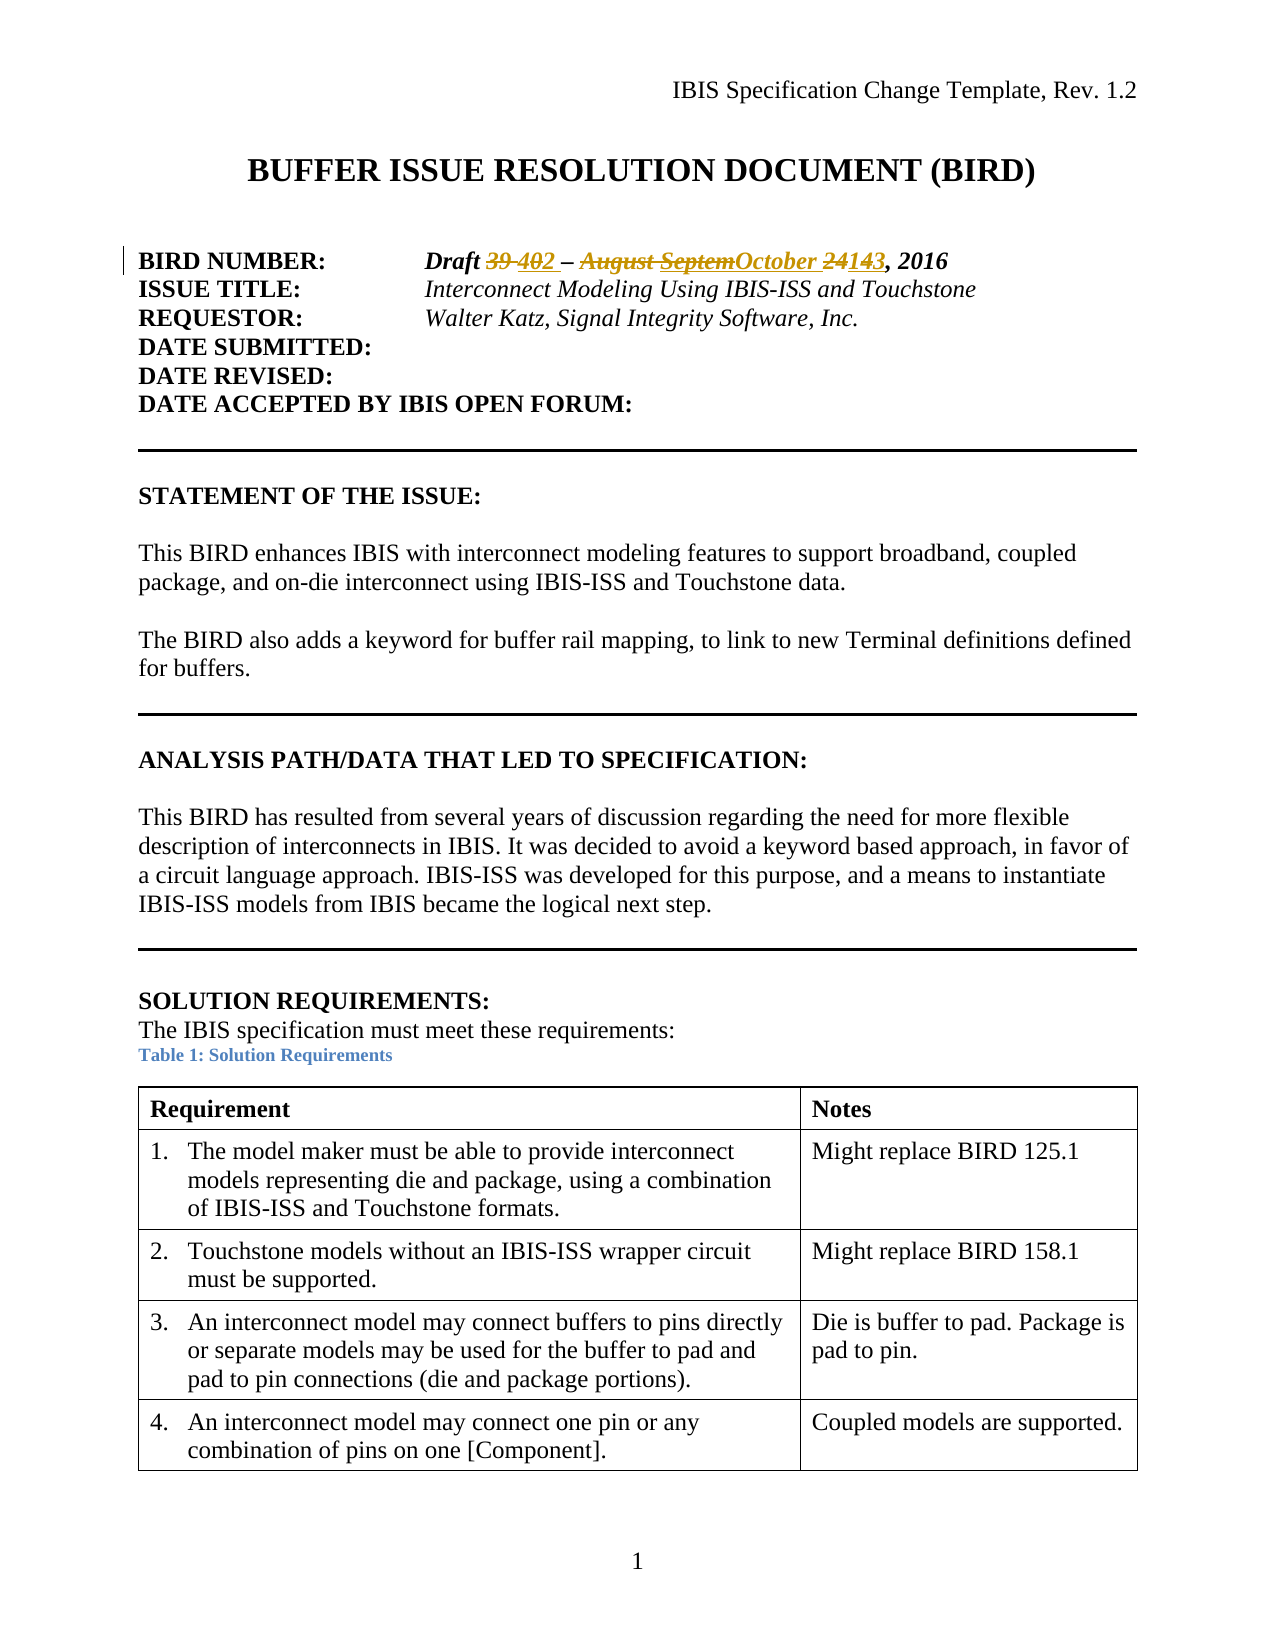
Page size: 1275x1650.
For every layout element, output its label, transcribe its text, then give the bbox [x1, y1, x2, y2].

text DATE REVISED: [138, 361, 1137, 389]
table_header Requirement [139, 1088, 800, 1129]
table_cell Die is buffer to pad. Package is pad to pin. [801, 1301, 1137, 1399]
table_cell Might replace BIRD 125.1 [801, 1130, 1137, 1228]
table_cell Touchstone models without an IBIS-ISS wrapper circuit must be supported. [139, 1230, 800, 1299]
text DATE ACCEPTED BY IBIS OPEN FORUM: [138, 389, 1137, 418]
text This BIRD has resulted from several years of discussion regarding the need for more flexible description of interconnects in IBIS. It was decided to avoid a keyword based approach, in favor of a circuit language approach. IBIS-ISS was developed for this purpose, and a means to instantiate IBIS-ISS models from IBIS became the logical next step. [138, 802, 1137, 917]
text DATE SUBMITTED: [138, 332, 1137, 361]
text SOLUTION REQUIREMENTS: [138, 986, 1137, 1015]
text REQUESTOR: Walter Katz, Signal Integrity Software, Inc. [138, 303, 1137, 332]
text ANALYSIS PATH/DATA THAT LED TO SPECIFICATION: [138, 745, 1137, 774]
table_cell Might replace BIRD 158.1 [801, 1230, 1137, 1299]
text STATEMENT OF THE ISSUE: [138, 481, 1137, 510]
text BIRD NUMBER: Draft – , 2016 [138, 246, 1137, 274]
text The IBIS specification must meet these requirements: [138, 1015, 1137, 1044]
table_cell Coupled models are supported. [801, 1400, 1137, 1470]
text This BIRD enhances IBIS with interconnect modeling features to support broadband, coupled package, and on-die interconnect using IBIS-ISS and Touchstone data. [138, 538, 1137, 596]
table_header Notes [801, 1088, 1137, 1129]
table_cell An interconnect model may connect buffers to pins directly or separate models may be used for the buffer to pad and pad to pin connections (die and package portions). [139, 1301, 800, 1399]
text ISSUE TITLE: Interconnect Modeling Using IBIS-ISS and Touchstone [138, 274, 1137, 303]
text BUFFER ISSUE RESOLUTION DOCUMENT (BIRD) [138, 150, 1137, 188]
table_cell The model maker must be able to provide interconnect models representing die and package, using a combination of IBIS-ISS and Touchstone formats. [139, 1130, 800, 1228]
table_cell An interconnect model may connect one pin or any combination of pins on one [Component]. [139, 1400, 800, 1470]
text The BIRD also adds a keyword for buffer rail mapping, to link to new Terminal definitions defined for buffers. [138, 625, 1137, 682]
